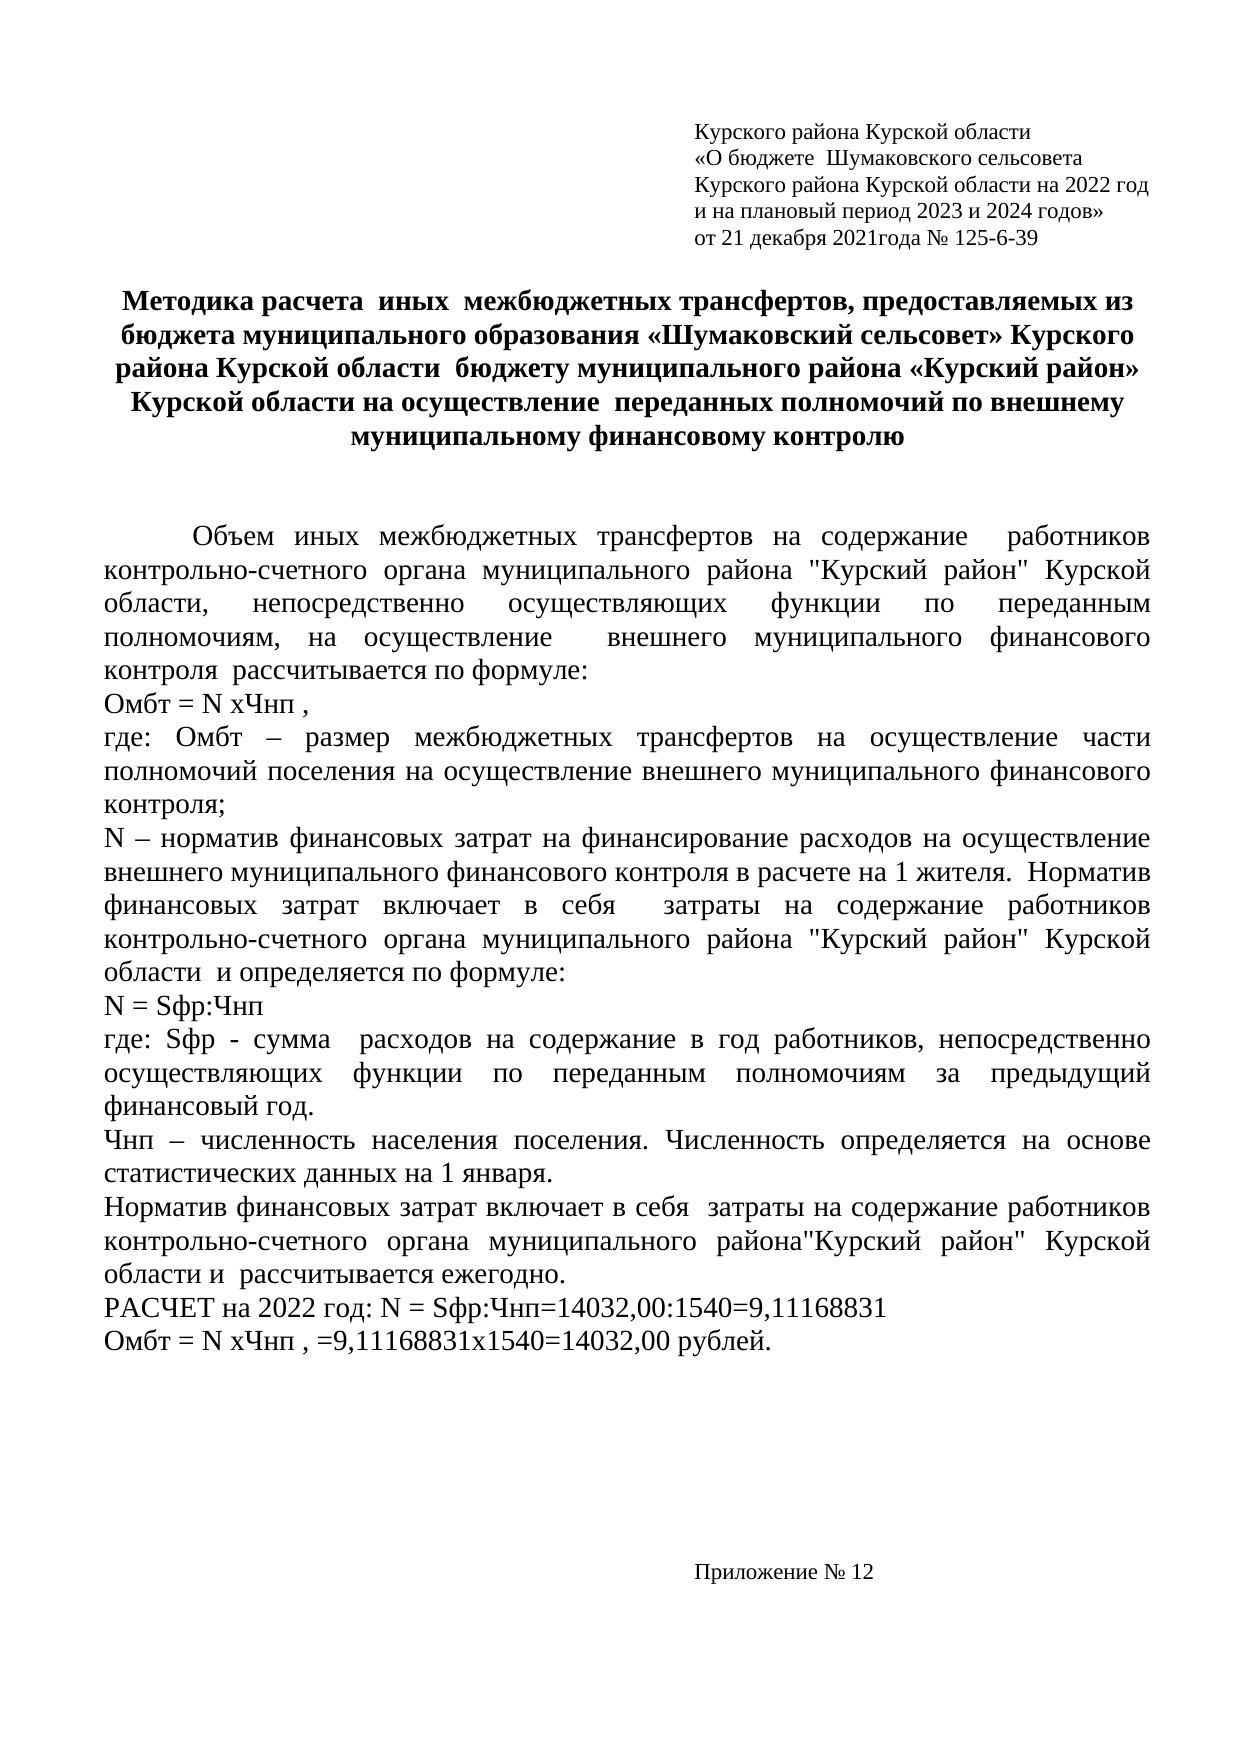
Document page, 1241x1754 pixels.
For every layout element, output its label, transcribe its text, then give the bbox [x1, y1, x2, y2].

text Объем иных межбюджетных трансфертов на содержание работников контрольно-счетного органа муниципального района "Курский район" Курской области, непосредственно осуществляющих функции по переданным полномочиям, на осуществление внешнего муниципального финансового контроля рассчитывается по формуле: [103, 518, 1152, 686]
text N – норматив финансовых затрат на финансирование расходов на осуществление внешнего муниципального финансового контроля в расчете на 1 жителя. Норматив финансовых затрат включает в себя затраты на содержание работников контрольно-счетного органа муниципального района "Курский район" Курской области и определяется по формуле: [103, 820, 1152, 988]
text Омбт = N хЧнп , =9,11168831х1540=14032,00 рублей. [103, 1323, 1152, 1357]
text от 21 декабря 2021года № 125-6-39 [694, 223, 1204, 250]
text «О бюджете Шумаковского сельсовета [694, 144, 1152, 171]
text где: Sфр - сумма расходов на содержание в год работников, непосредственно осуществляющих функции по переданным полномочиям за предыдущий финансовый год. [103, 1021, 1152, 1122]
text Курского района Курской области на 2022 год и на плановый период 2023 и 2024 годов» [694, 171, 1152, 223]
text где: Омбт – размер межбюджетных трансфертов на осуществление части полномочий поселения на осуществление внешнего муниципального финансового контроля; [103, 719, 1152, 820]
text N = Sфр:Чнп [103, 988, 1152, 1021]
text Методика расчета иных межбюджетных трансфертов, предоставляемых из бюджета муниципального образования «Шумаковский сельсовет» Курского района Курской области бюджету муниципального района «Курский район» Курской области на осуществление переданных полномочий по внешнему муниципальному финансовому контролю [103, 283, 1152, 451]
text Курского района Курской области [694, 118, 1152, 144]
text Приложение № 12 [694, 1558, 1152, 1584]
text Норматив финансовых затрат включает в себя затраты на содержание работников контрольно-счетного органа муниципального района"Курский район" Курской области и рассчитывается ежегодно. [103, 1189, 1152, 1290]
text Чнп – численность населения поселения. Численность определяется на основе статистических данных на 1 января. [103, 1122, 1152, 1189]
text РАСЧЕТ на 2022 год: N = Sфр:Чнп=14032,00:1540=9,11168831 [103, 1290, 1152, 1323]
text Омбт = N хЧнп , [103, 686, 1152, 719]
